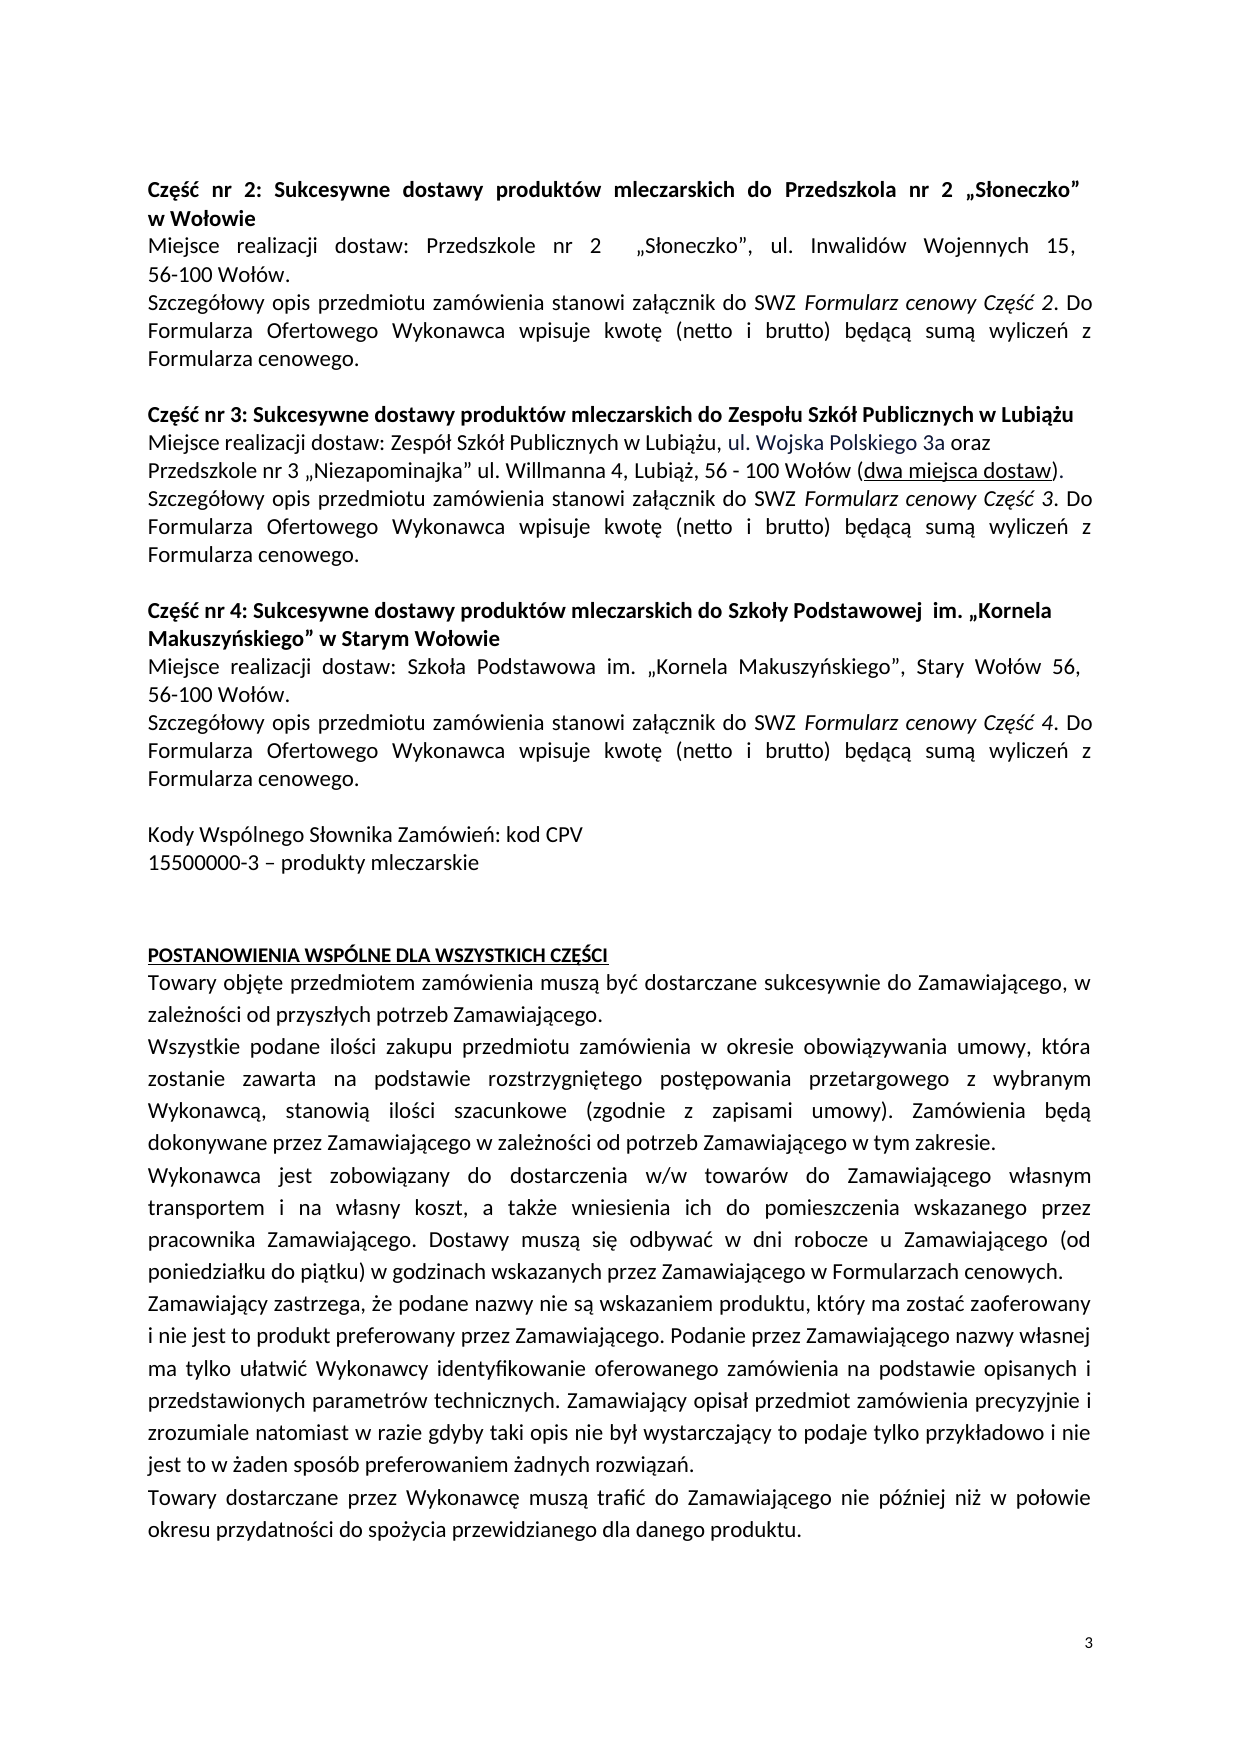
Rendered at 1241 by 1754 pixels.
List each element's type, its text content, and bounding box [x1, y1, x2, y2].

text Miejsce realizacji dostaw: Przedszkole nr 2 „Słoneczko”, ul. Inwalidów Wojennych 15, 56-100 Wołów. [148, 232, 1093, 288]
text Towary objęte przedmiotem zamówienia muszą być dostarczane sukcesywnie do Zamawiającego, w zależności od przyszłych potrzeb Zamawiającego. [148, 968, 1093, 1028]
text Szczegółowy opis przedmiotu zamówienia stanowi załącznik do SWZ Formularz cenowy Część 2. Do Formularza Ofertowego Wykonawca wpisuje kwotę (netto i brutto) będącą sumą wyliczeń z Formularza cenowego. [148, 288, 1093, 372]
text Wszystkie podane ilości zakupu przedmiotu zamówienia w okresie obowiązywania umowy, która zostanie zawarta na podstawie rozstrzygniętego postępowania przetargowego z wybranym Wykonawcą, stanowią ilości szacunkowe (zgodnie z zapisami umowy). Zamówienia będą dokonywane przez Zamawiającego w zależności od potrzeb Zamawiającego w tym zakresie. [148, 1032, 1093, 1157]
text POSTANOWIENIA WSPÓLNE DLA WSZYSTKICH CZĘŚCI [148, 933, 1093, 968]
text Miejsce realizacji dostaw: Zespół Szkół Publicznych w Lubiążu, ul. Wojska Polskiego 3a oraz Przedszkole nr 3 „Niezapominajka” ul. Willmanna 4, Lubiąż, 56 - 100 Wołów (dwa miejsca dostaw). [148, 428, 1093, 484]
text Szczegółowy opis przedmiotu zamówienia stanowi załącznik do SWZ Formularz cenowy Część 3. Do Formularza Ofertowego Wykonawca wpisuje kwotę (netto i brutto) będącą sumą wyliczeń z Formularza cenowego. [148, 484, 1093, 568]
text Szczegółowy opis przedmiotu zamówienia stanowi załącznik do SWZ Formularz cenowy Część 4. Do Formularza Ofertowego Wykonawca wpisuje kwotę (netto i brutto) będącą sumą wyliczeń z Formularza cenowego. [148, 708, 1093, 792]
text Towary dostarczane przez Wykonawcę muszą trafić do Zamawiającego nie później niż w połowie okresu przydatności do spożycia przewidzianego dla danego produktu. [148, 1483, 1093, 1543]
text Część nr 3: Sukcesywne dostawy produktów mleczarskich do Zespołu Szkół Publicznych w Lubiążu [148, 400, 1093, 428]
text Część nr 4: Sukcesywne dostawy produktów mleczarskich do Szkoły Podstawowej im. „Kornela Makuszyńskiego” w Starym Wołowie [148, 596, 1093, 652]
text 15500000-3 – produkty mleczarskie [148, 848, 1093, 876]
text Kody Wspólnego Słownika Zamówień: kod CPV [148, 820, 1093, 848]
text Wykonawca jest zobowiązany do dostarczenia w/w towarów do Zamawiającego własnym transportem i na własny koszt, a także wniesienia ich do pomieszczenia wskazanego przez pracownika Zamawiającego. Dostawy muszą się odbywać w dni robocze u Zamawiającego (od poniedziałku do piątku) w godzinach wskazanych przez Zamawiającego w Formularzach cenowych. [148, 1161, 1093, 1285]
text Zamawiający zastrzega, że podane nazwy nie są wskazaniem produktu, który ma zostać zaoferowany i nie jest to produkt preferowany przez Zamawiającego. Podanie przez Zamawiającego nazwy własnej ma tylko ułatwić Wykonawcy identyfikowanie oferowanego zamówienia na podstawie opisanych i przedstawionych parametrów technicznych. Zamawiający opisał przedmiot zamówienia precyzyjnie i zrozumiale natomiast w razie gdyby taki opis nie był wystarczający to podaje tylko przykładowo i nie jest to w żaden sposób preferowaniem żadnych rozwiązań. [148, 1289, 1093, 1478]
text Część nr 2: Sukcesywne dostawy produktów mleczarskich do Przedszkola nr 2 „Słoneczko” w Wołowie [148, 176, 1093, 232]
text Miejsce realizacji dostaw: Szkoła Podstawowa im. „Kornela Makuszyńskiego”, Stary Wołów 56, 56-100 Wołów. [148, 652, 1093, 708]
